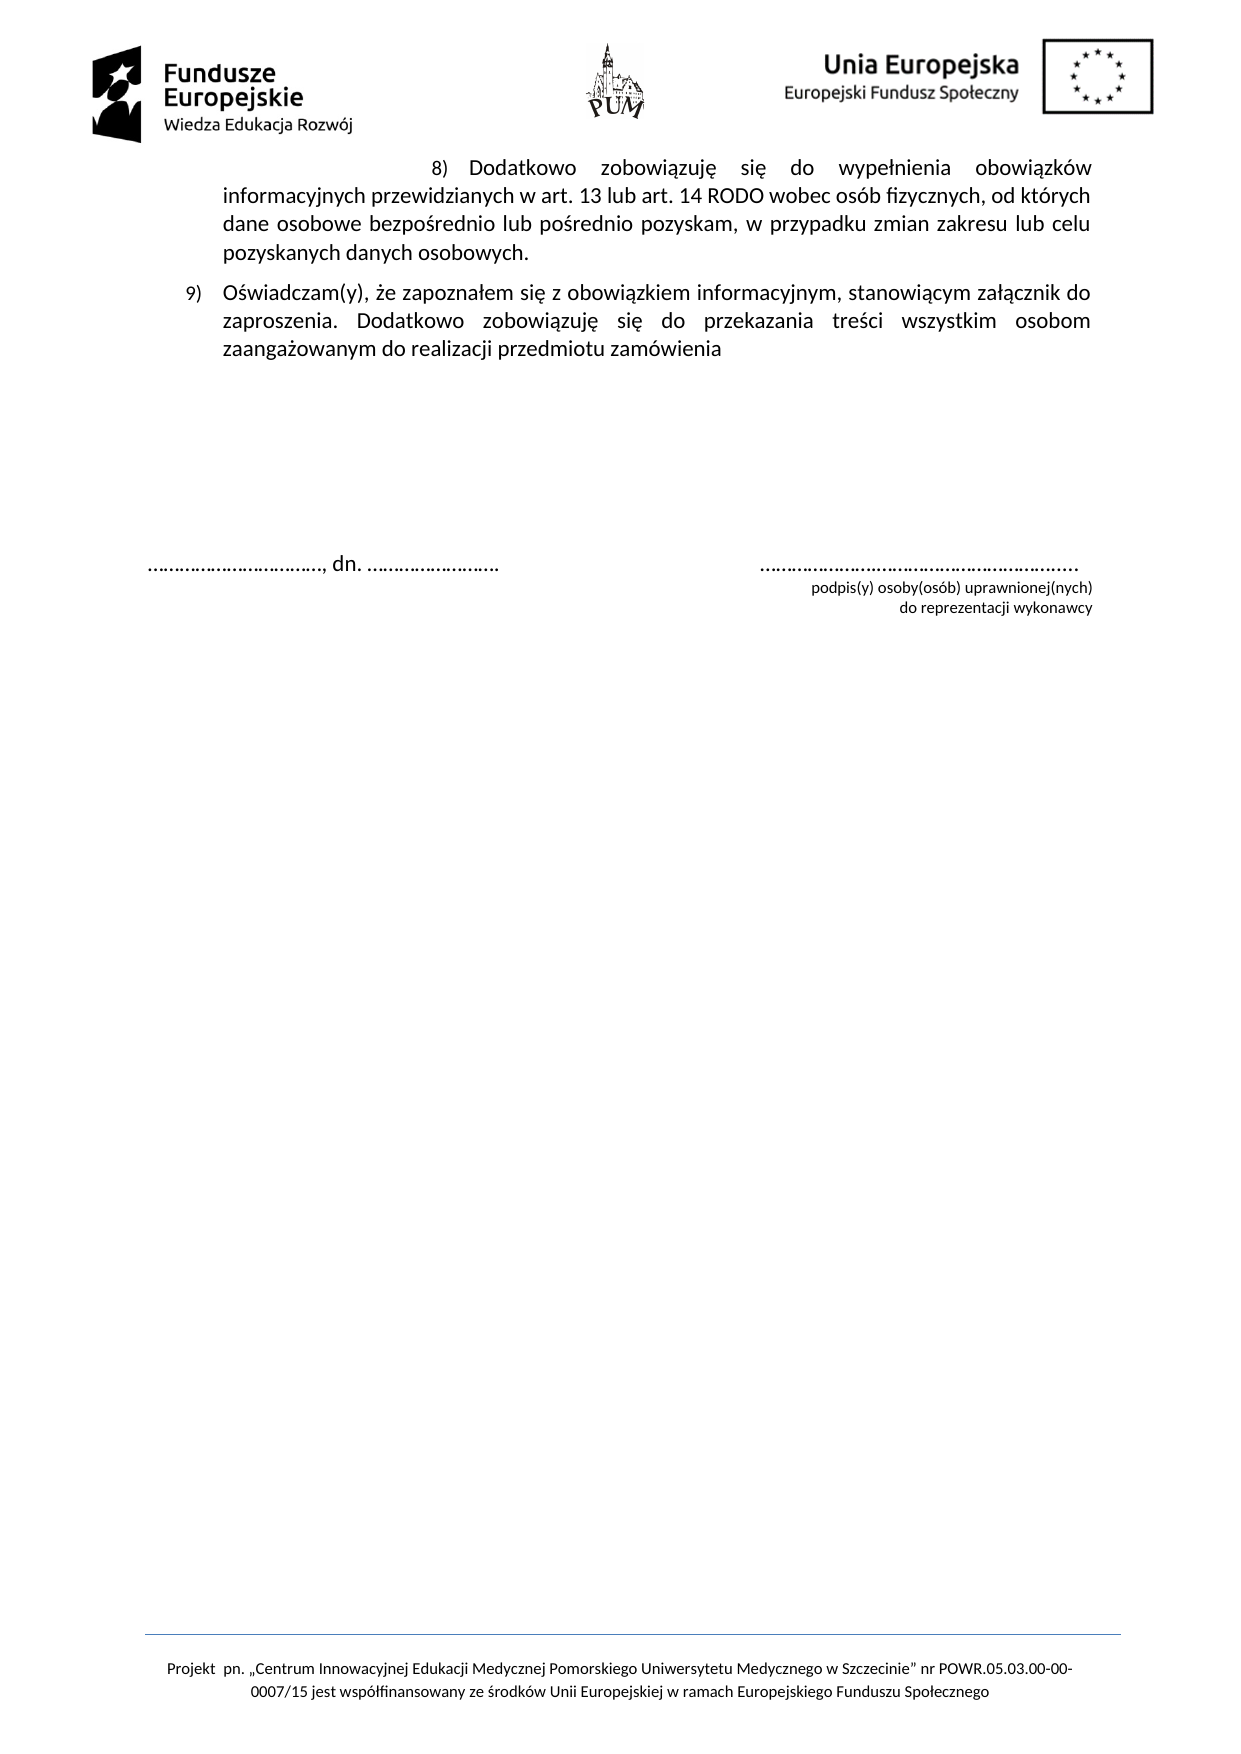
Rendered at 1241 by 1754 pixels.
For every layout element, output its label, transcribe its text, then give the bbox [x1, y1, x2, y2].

list Dodatkowo zobowiązuję się do wypełnienia obowiązków informacyjnych przewidzianych w art. 13 lub art. 14 RODO wobec osób fizycznych, od których dane osobowe bezpośrednio lub pośrednio pozyskam, w przypadku zmian zakresu lub celu pozyskanych danych osobowych. [185, 153, 1092, 266]
text ……………………………, dn. ……………………. ………………….……………………………..... [148, 549, 1092, 577]
text do reprezentacji wykonawcy [148, 598, 1092, 618]
text podpis(y) osoby(osób) uprawnionej(nych) [148, 577, 1092, 598]
list Oświadczam(y), że zapoznałem się z obowiązkiem informacyjnym, stanowiącym załącznik do zaproszenia. Dodatkowo zobowiązuję się do przekazania treści wszystkim osobom zaangażowanym do realizacji przedmiotu zamówienia [185, 278, 1092, 362]
picture [68, 21, 375, 165]
picture [761, 14, 1178, 139]
picture [585, 43, 645, 119]
